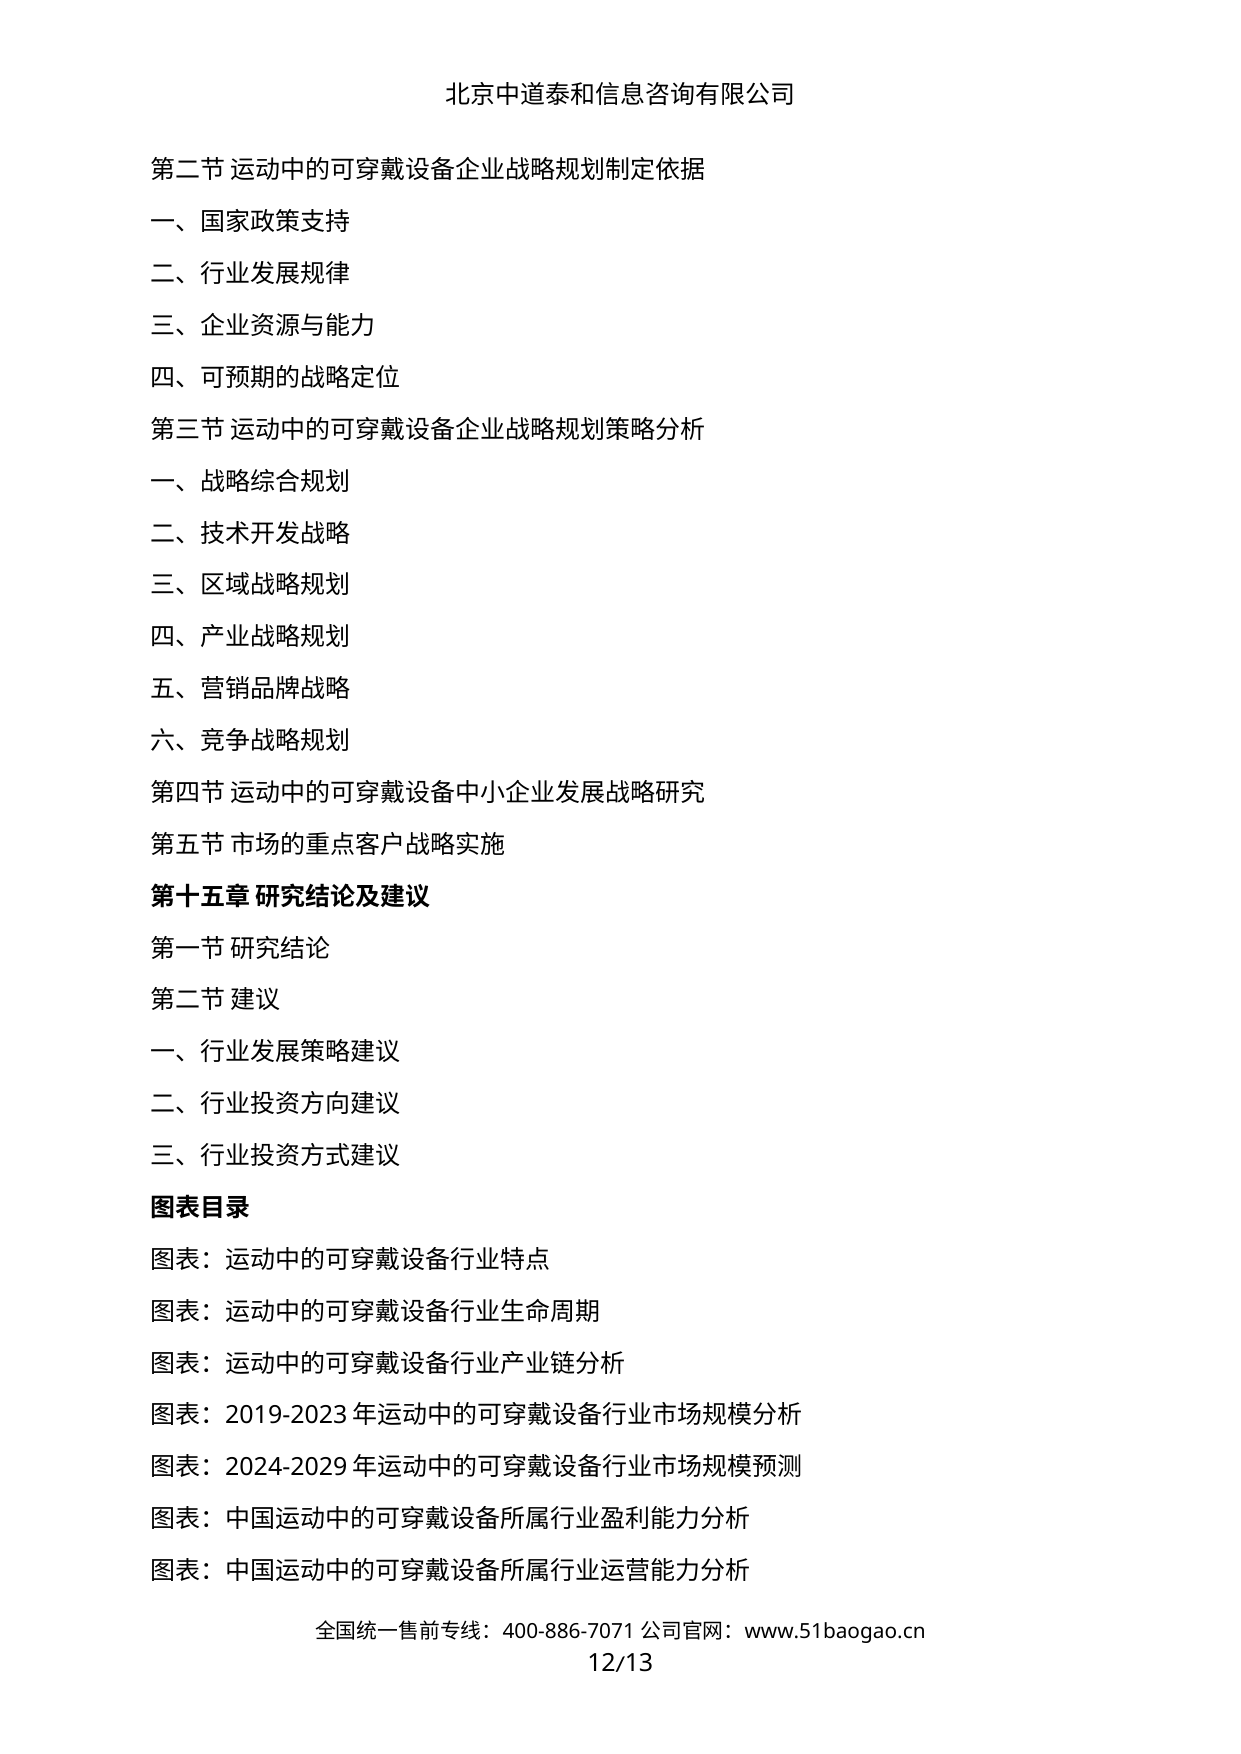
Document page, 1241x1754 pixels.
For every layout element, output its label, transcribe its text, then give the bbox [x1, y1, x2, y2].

text 一、国家政策支持 [150, 202, 1090, 238]
text 第十五章 研究结论及建议 [150, 876, 1090, 912]
text 图表：中国运动中的可穿戴设备所属行业盈利能力分析 [150, 1499, 1090, 1535]
text 三、行业投资方式建议 [150, 1136, 1090, 1172]
text 第五节 市场的重点客户战略实施 [150, 824, 1090, 861]
text 四、可预期的战略定位 [150, 357, 1090, 394]
text 一、战略综合规划 [150, 461, 1090, 497]
text 图表目录 [150, 1187, 1090, 1224]
text 二、技术开发战略 [150, 513, 1090, 549]
text 第一节 研究结论 [150, 928, 1090, 964]
text 三、企业资源与能力 [150, 306, 1090, 342]
text 一、行业发展策略建议 [150, 1032, 1090, 1068]
text 五、营销品牌战略 [150, 669, 1090, 705]
text 二、行业发展规律 [150, 254, 1090, 290]
text 六、竞争战略规划 [150, 721, 1090, 757]
text 第三节 运动中的可穿戴设备企业战略规划策略分析 [150, 409, 1090, 446]
text 第四节 运动中的可穿戴设备中小企业发展战略研究 [150, 772, 1090, 809]
text 图表：2024-2029年运动中的可穿戴设备行业市场规模预测 [150, 1447, 1090, 1483]
text 图表：2019-2023年运动中的可穿戴设备行业市场规模分析 [150, 1395, 1090, 1431]
text 二、行业投资方向建议 [150, 1084, 1090, 1120]
text 图表：运动中的可穿戴设备行业生命周期 [150, 1291, 1090, 1327]
text 三、区域战略规划 [150, 565, 1090, 601]
text 图表：中国运动中的可穿戴设备所属行业运营能力分析 [150, 1551, 1090, 1587]
text 图表：运动中的可穿戴设备行业特点 [150, 1239, 1090, 1276]
text 第二节 运动中的可穿戴设备企业战略规划制定依据 [150, 150, 1090, 186]
text 第二节 建议 [150, 980, 1090, 1016]
text 四、产业战略规划 [150, 617, 1090, 653]
text 图表：运动中的可穿戴设备行业产业链分析 [150, 1343, 1090, 1379]
